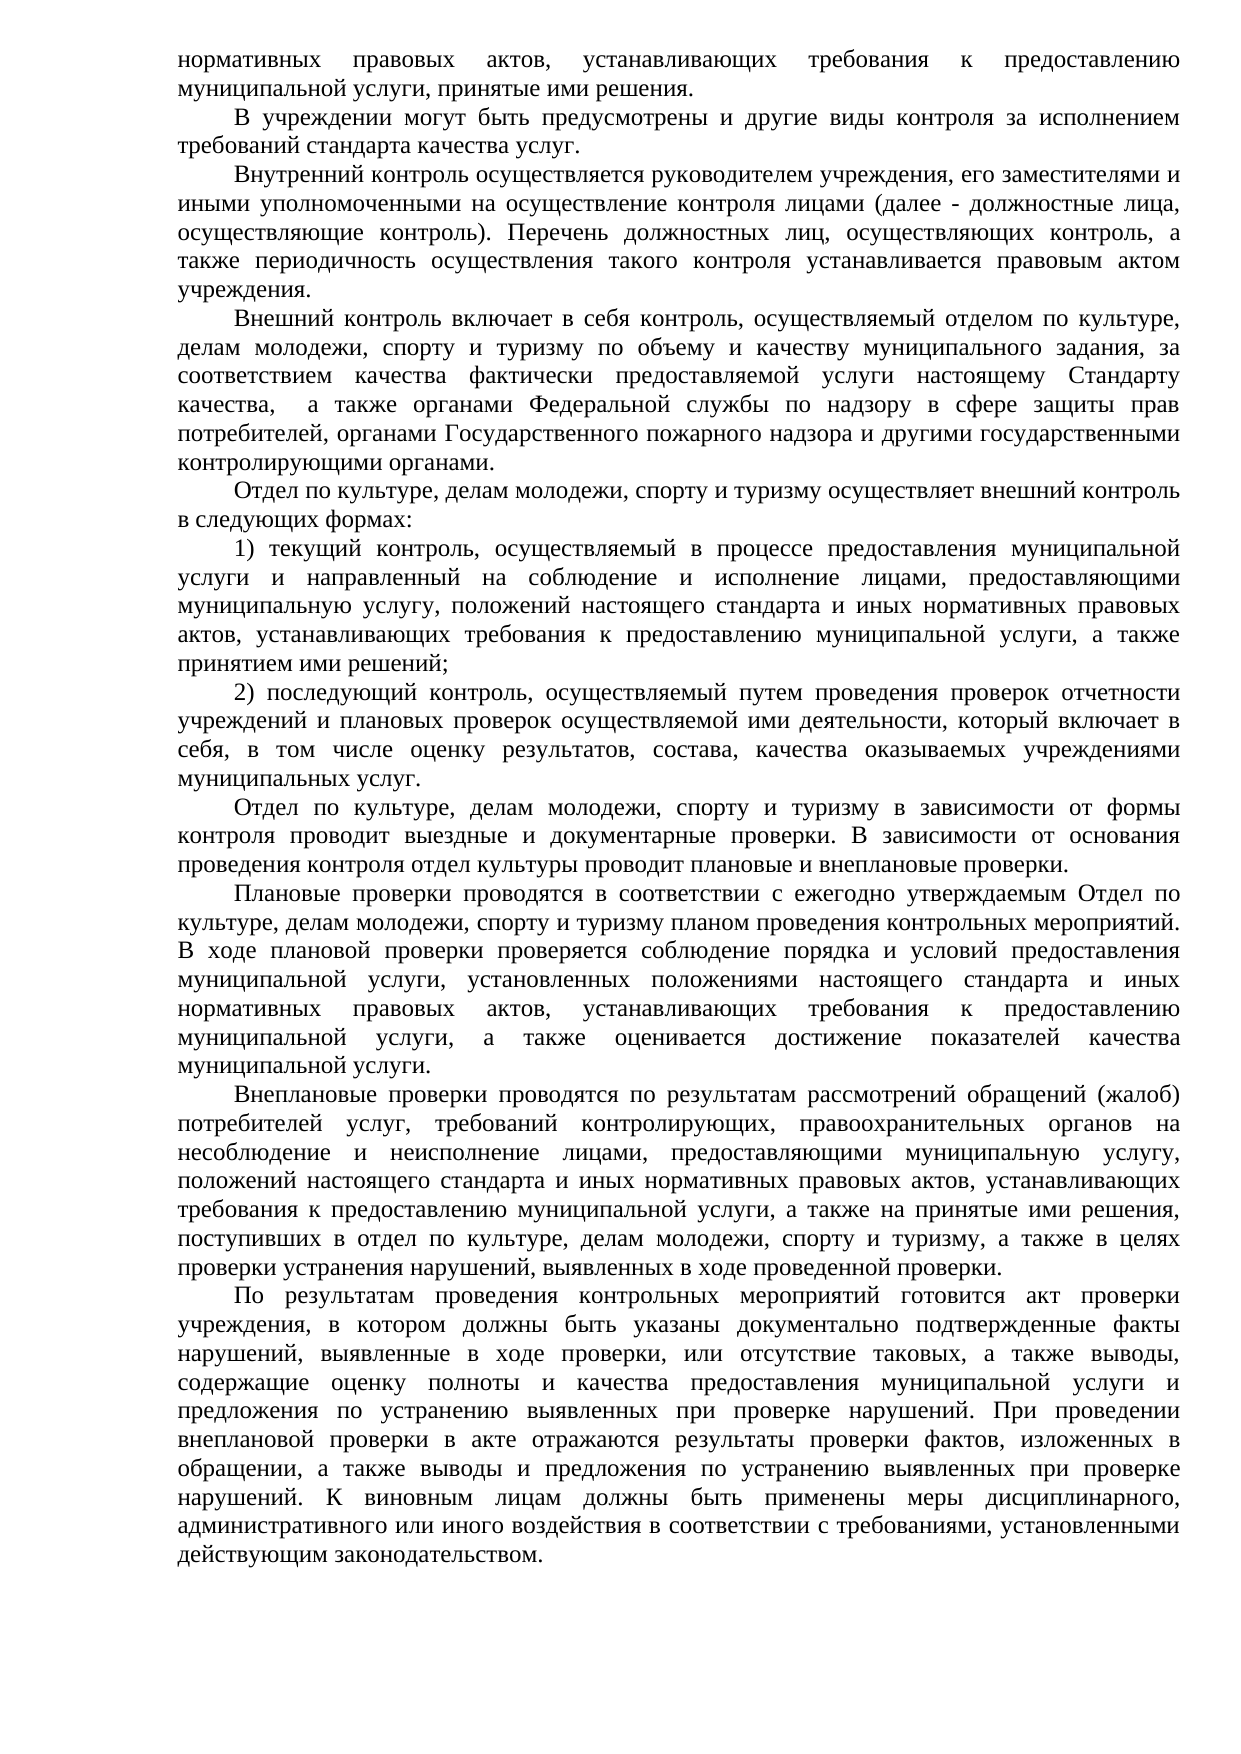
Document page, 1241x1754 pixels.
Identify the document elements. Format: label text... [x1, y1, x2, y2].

text Плановые проверки проводятся в соответствии с ежегодно утверждаемым Отдел по культуре, делам молодежи, спорту и туризму планом проведения контрольных мероприятий. В ходе плановой проверки проверяется соблюдение порядка и условий предоставления муниципальной услуги, установленных положениями настоящего стандарта и иных нормативных правовых актов, устанавливающих требования к предоставлению муниципальной услуги, а также оценивается достижение показателей качества муниципальной услуги. [177, 878, 1181, 1079]
text 2) последующий контроль, осуществляемый путем проведения проверок отчетности учреждений и плановых проверок осуществляемой ими деятельности, который включает в себя, в том числе оценку результатов, состава, качества оказываемых учреждениями муниципальных услуг. [177, 677, 1181, 792]
text Внеплановые проверки проводятся по результатам рассмотрений обращений (жалоб) потребителей услуг, требований контролирующих, правоохранительных органов на несоблюдение и неисполнение лицами, предоставляющими муниципальную услугу, положений настоящего стандарта и иных нормативных правовых актов, устанавливающих требования к предоставлению муниципальной услуги, а также на принятые ими решения, поступивших в отдел по культуре, делам молодежи, спорту и туризму, а также в целях проверки устранения нарушений, выявленных в ходе проведенной проверки. [177, 1079, 1181, 1281]
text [177, 44, 1181, 102]
text Внутренний контроль осуществляется руководителем учреждения, его заместителями и иными уполномоченными на осуществление контроля лицами (далее - должностные лица, осуществляющие контроль). Перечень должностных лиц, осуществляющих контроль, а также периодичность осуществления такого контроля устанавливается правовым актом учреждения. [177, 159, 1181, 303]
text Отдел по культуре, делам молодежи, спорту и туризму в зависимости от формы контроля проводит выездные и документарные проверки. В зависимости от основания проведения контроля отдел культуры проводит плановые и внеплановые проверки. [177, 792, 1181, 878]
text 1) текущий контроль, осуществляемый в процессе предоставления муниципальной услуги и направленный на соблюдение и исполнение лицами, предоставляющими муниципальную услугу, положений настоящего стандарта и иных нормативных правовых актов, устанавливающих требования к предоставлению муниципальной услуги, а также принятием ими решений; [177, 533, 1181, 677]
text По результатам проведения контрольных мероприятий готовится акт проверки учреждения, в котором должны быть указаны документально подтвержденные факты нарушений, выявленные в ходе проверки, или отсутствие таковых, а также выводы, содержащие оценку полноты и качества предоставления муниципальной услуги и предложения по устранению выявленных при проверке нарушений. При проведении внеплановой проверки в акте отражаются результаты проверки фактов, изложенных в обращении, а также выводы и предложения по устранению выявленных при проверке нарушений. К виновным лицам должны быть применены меры дисциплинарного, административного или иного воздействия в соответствии с требованиями, установленными действующим законодательством. [177, 1281, 1181, 1568]
text Внешний контроль включает в себя контроль, осуществляемый отделом по культуре, делам молодежи, спорту и туризму по объему и качеству муниципального задания, за соответствием качества фактически предоставляемой услуги настоящему Стандарту качества, а также органами Федеральной службы по надзору в сфере защиты прав потребителей, органами Государственного пожарного надзора и другими государственными контролирующими органами. [177, 303, 1181, 476]
text В учреждении могут быть предусмотрены и другие виды контроля за исполнением требований стандарта качества услуг. [177, 102, 1181, 159]
text Отдел по культуре, делам молодежи, спорту и туризму осуществляет внешний контроль в следующих формах: [177, 476, 1181, 533]
